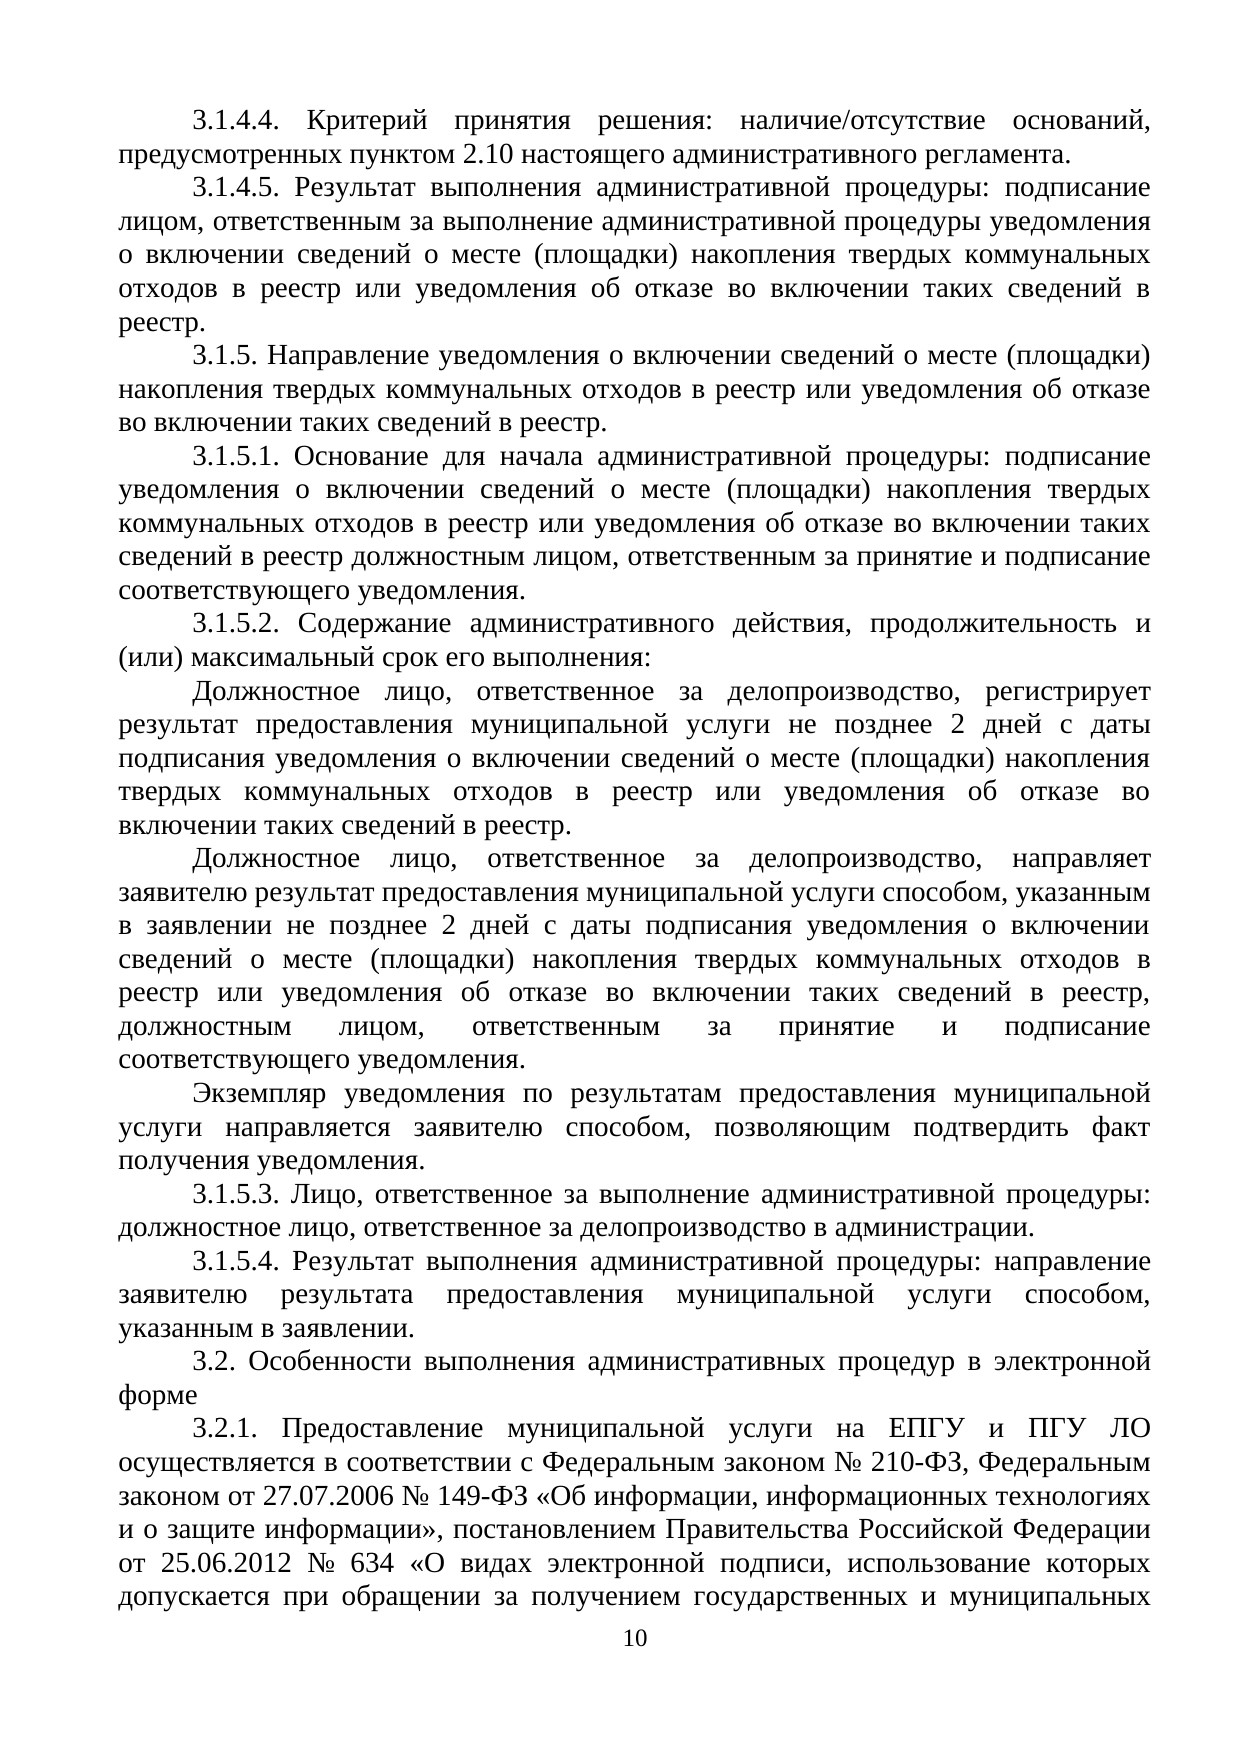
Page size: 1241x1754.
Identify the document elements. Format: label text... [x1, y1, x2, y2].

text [118, 1411, 1152, 1612]
text 3.1.4.4. Критерий принятия решения: наличие/отсутствие оснований, предусмотренных пунктом 2.10 настоящего административного регламента. [118, 102, 1152, 169]
text 3.2. Особенности выполнения административных процедур в электронной форме [118, 1343, 1152, 1411]
text 3.1.5.3. Лицо, ответственное за выполнение административной процедуры: должностное лицо, ответственное за делопроизводство в администрации. [118, 1176, 1152, 1243]
text Должностное лицо, ответственное за делопроизводство, регистрирует результат предоставления муниципальной услуги не позднее 2 дней с даты подписания уведомления о включении сведений о месте (площадки) накопления твердых коммунальных отходов в реестр или уведомления об отказе во включении таких сведений в реестр. [118, 673, 1152, 840]
text 3.1.5. Направление уведомления о включении сведений о месте (площадки) накопления твердых коммунальных отходов в реестр или уведомления об отказе во включении таких сведений в реестр. [118, 337, 1152, 438]
text Экземпляр уведомления по результатам предоставления муниципальной услуги направляется заявителю способом, позволяющим подтвердить факт получения уведомления. [118, 1075, 1152, 1176]
text 3.1.4.5. Результат выполнения административной процедуры: подписание лицом, ответственным за выполнение административной процедуры уведомления о включении сведений о месте (площадки) накопления твердых коммунальных отходов в реестр или уведомления об отказе во включении таких сведений в реестр. [118, 169, 1152, 337]
text Должностное лицо, ответственное за делопроизводство, направляет заявителю результат предоставления муниципальной услуги способом, указанным в заявлении не позднее 2 дней с даты подписания уведомления о включении сведений о месте (площадки) накопления твердых коммунальных отходов в реестр или уведомления об отказе во включении таких сведений в реестр, должностным лицом, ответственным за принятие и подписание соответствующего уведомления. [118, 840, 1152, 1075]
text 3.1.5.2. Содержание административного действия, продолжительность и (или) максимальный срок его выполнения: [118, 606, 1152, 673]
title 3.1.5.4. Результат выполнения административной процедуры: направление заявителю результата предоставления муниципальной услуги способом, указанным в заявлении. [118, 1243, 1152, 1343]
text 3.1.5.1. Основание для начала административной процедуры: подписание уведомления о включении сведений о месте (площадки) накопления твердых коммунальных отходов в реестр или уведомления об отказе во включении таких сведений в реестр должностным лицом, ответственным за принятие и подписание соответствующего уведомления. [118, 438, 1152, 606]
